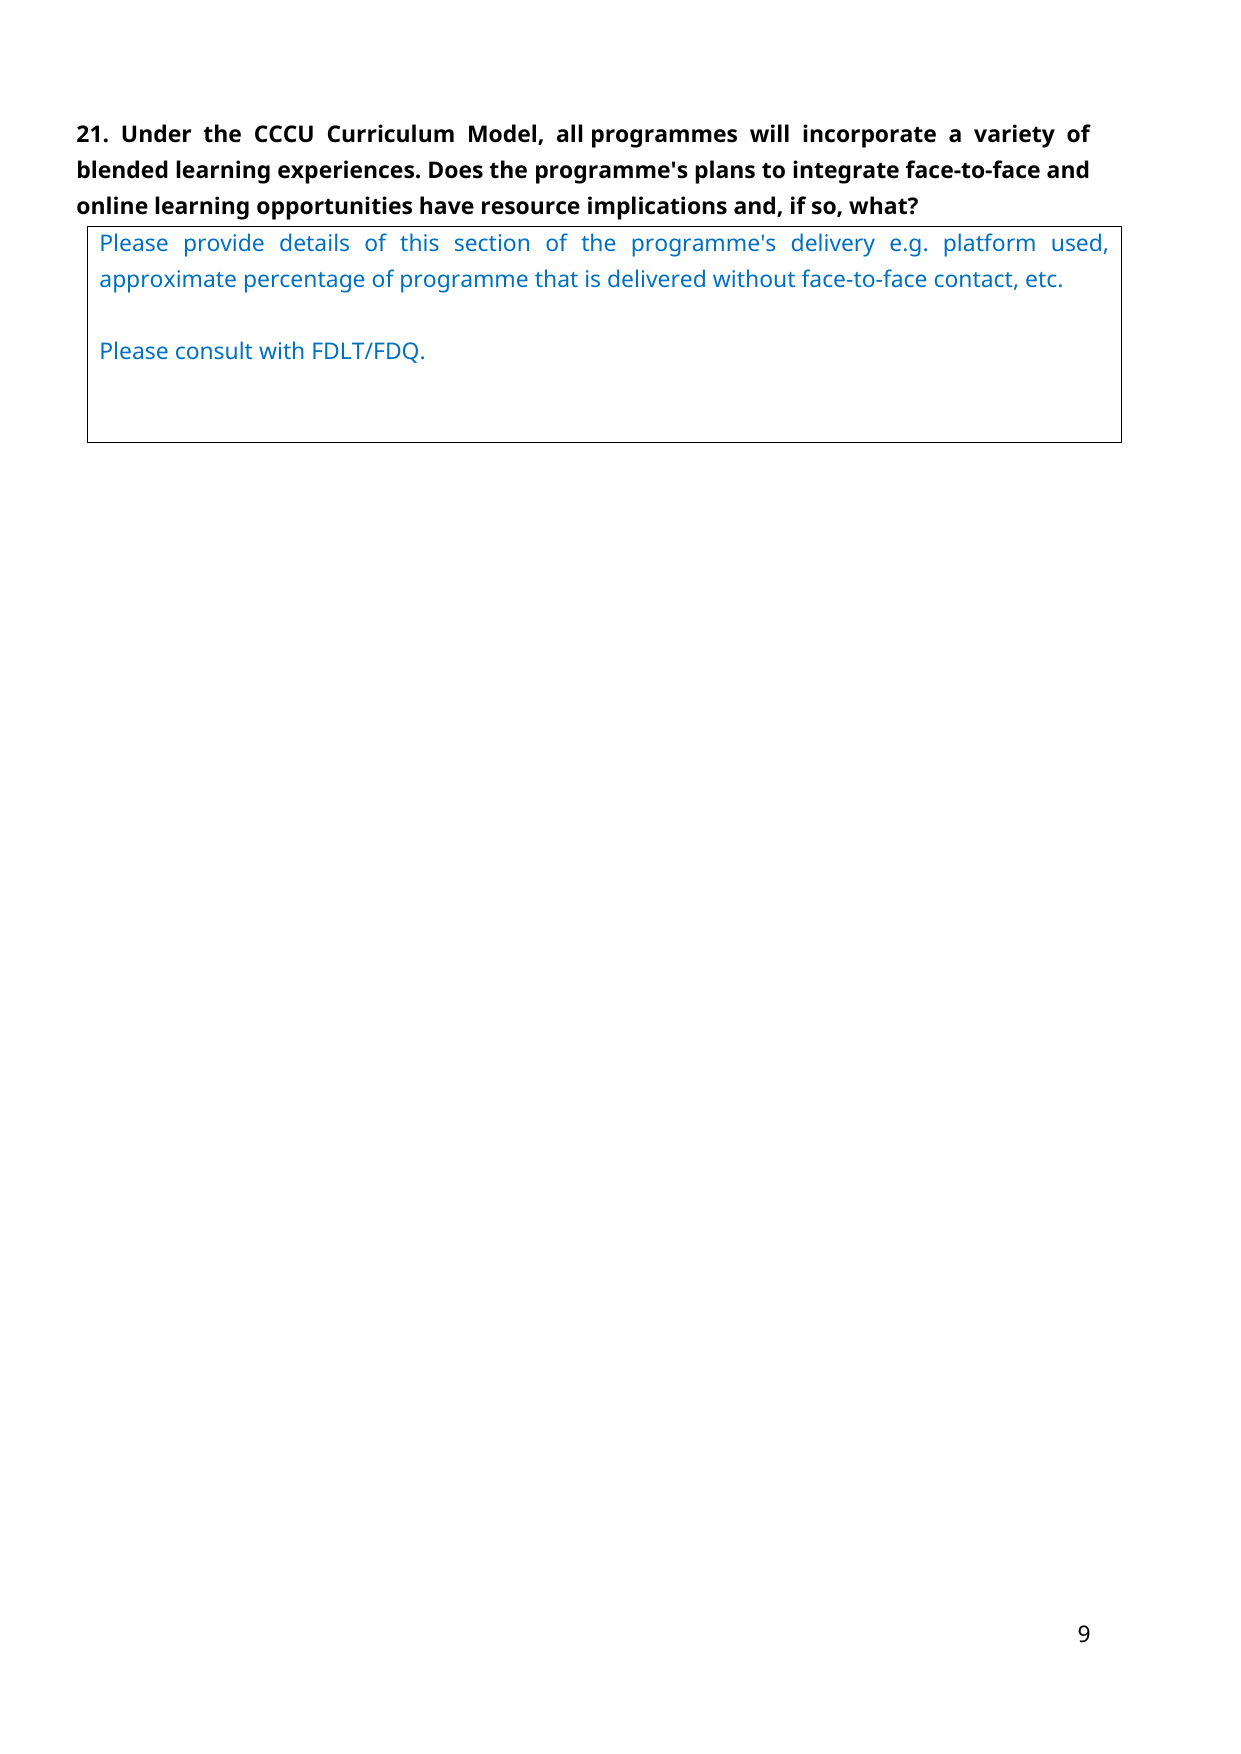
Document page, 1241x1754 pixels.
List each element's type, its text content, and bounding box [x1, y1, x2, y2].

text 21. Under the CCCU Curriculum Model, all programmes will incorporate a variety of blended learning experiences. Does the programme's plans to integrate face-to-face and online learning opportunities have resource implications and, if so, what? [76, 118, 1090, 221]
table_header Please provide details of this section of the programme's delivery e.g. platform used, approximate percentage of programme that is delivered without face-to-face contact, etc. Please consult with FDLT/FDQ. [88, 227, 1121, 442]
